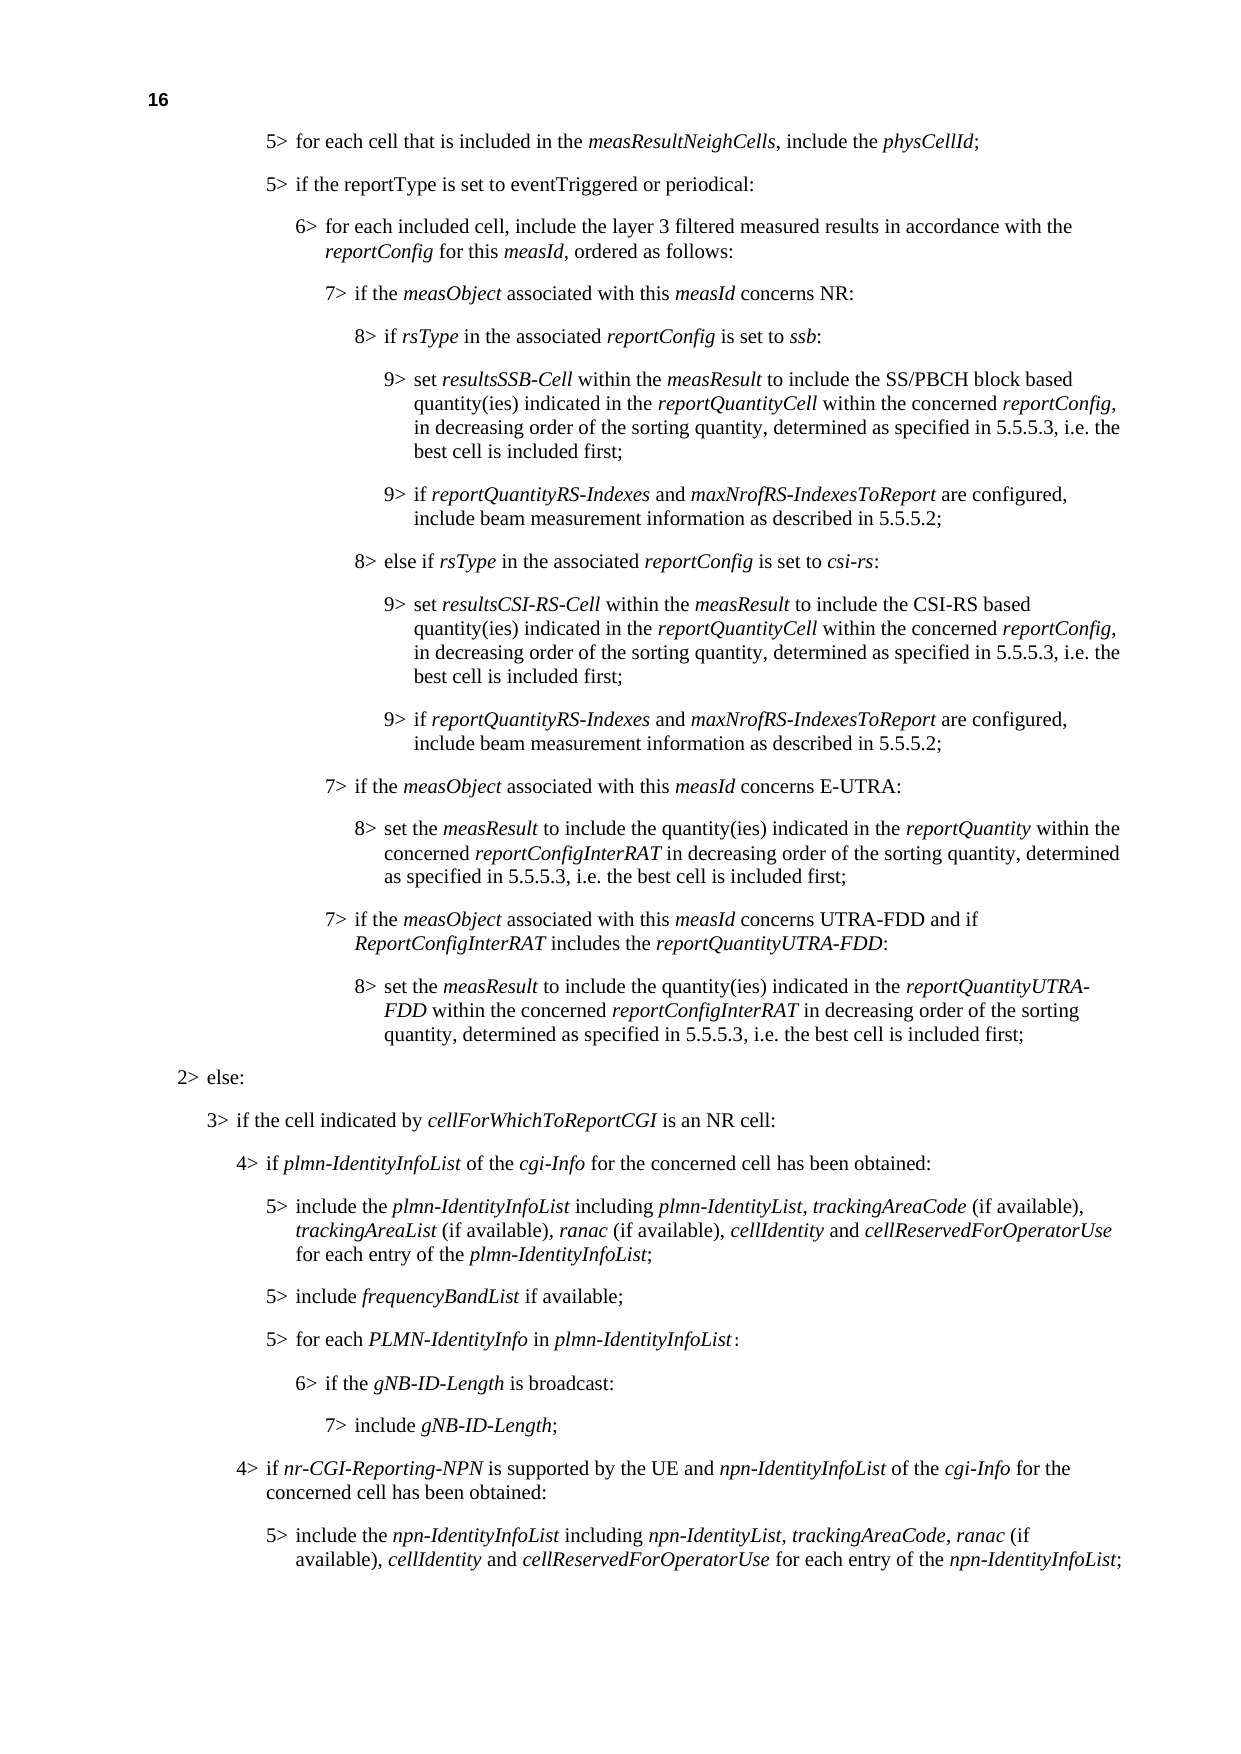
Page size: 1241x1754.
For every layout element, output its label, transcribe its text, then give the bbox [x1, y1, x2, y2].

text 9> if reportQuantityRS-Indexes and maxNrofRS-IndexesToReport are configured, include beam measurement information as described in 5.5.5.2; [384, 707, 1122, 755]
text 6> if the gNB-ID-Length is broadcast: [295, 1371, 1122, 1394]
text 8> set the measResult to include the quantity(ies) indicated in the reportQuantityUTRA-FDD within the concerned reportConfigInterRAT in decreasing order of the sorting quantity, determined as specified in 5.5.5.3, i.e. the best cell is included first; [354, 974, 1122, 1046]
text 9> if reportQuantityRS-Indexes and maxNrofRS-IndexesToReport are configured, include beam measurement information as described in 5.5.5.2; [384, 482, 1122, 530]
text 7> include gNB-ID-Length; [325, 1413, 1122, 1437]
text 4> if nr-CGI-Reporting-NPN is supported by the UE and npn-IdentityInfoList of the cgi-Info for the concerned cell has been obtained: [236, 1456, 1122, 1504]
text 5> if the reportType is set to eventTriggered or periodical: [266, 172, 1122, 196]
text 6> for each included cell, include the layer 3 filtered measured results in accordance with the reportConfig for this measId, ordered as follows: [295, 214, 1122, 263]
text 9> set resultsSSB-Cell within the measResult to include the SS/PBCH block based quantity(ies) indicated in the reportQuantityCell within the concerned reportConfig, in decreasing order of the sorting quantity, determined as specified in 5.5.5.3, i.e. the best cell is included first; [384, 367, 1122, 463]
text 5> for each PLMN-IdentityInfo in plmn-IdentityInfoList: [266, 1327, 1122, 1352]
text 3> if the cell indicated by cellForWhichToReportCGI is an NR cell: [207, 1108, 1122, 1132]
text 5> include the npn-IdentityInfoList including npn-IdentityList, trackingAreaCode, ranac (if available), cellIdentity and cellReservedForOperatorUse for each entry of the npn-IdentityInfoList; [266, 1523, 1122, 1571]
text 8> set the measResult to include the quantity(ies) indicated in the reportQuantity within the concerned reportConfigInterRAT in decreasing order of the sorting quantity, determined as specified in 5.5.5.3, i.e. the best cell is included first; [354, 816, 1122, 888]
text 5> include the plmn-IdentityInfoList including plmn-IdentityList, trackingAreaCode (if available), trackingAreaList (if available), ranac (if available), cellIdentity and cellReservedForOperatorUse for each entry of the plmn-IdentityInfoList; [266, 1193, 1122, 1266]
text 9> set resultsCSI-RS-Cell within the measResult to include the CSI-RS based quantity(ies) indicated in the reportQuantityCell within the concerned reportConfig, in decreasing order of the sorting quantity, determined as specified in 5.5.5.3, i.e. the best cell is included first; [384, 592, 1122, 688]
text 5> include frequencyBandList if available; [266, 1284, 1122, 1308]
text 7> if the measObject associated with this measId concerns E-UTRA: [325, 773, 1122, 798]
text 8> if rsType in the associated reportConfig is set to ssb: [354, 324, 1122, 348]
text 8> else if rsType in the associated reportConfig is set to csi-rs: [354, 549, 1122, 573]
text 4> if plmn-IdentityInfoList of the cgi-Info for the concerned cell has been obtained: [236, 1151, 1122, 1175]
text 2> else: [177, 1065, 1122, 1089]
text 5> for each cell that is included in the measResultNeighCells, include the physCellId; [266, 129, 1122, 153]
text 7> if the measObject associated with this measId concerns NR: [325, 281, 1122, 305]
text 7> if the measObject associated with this measId concerns UTRA-FDD and if ReportConfigInterRAT includes the reportQuantityUTRA-FDD: [325, 907, 1122, 955]
